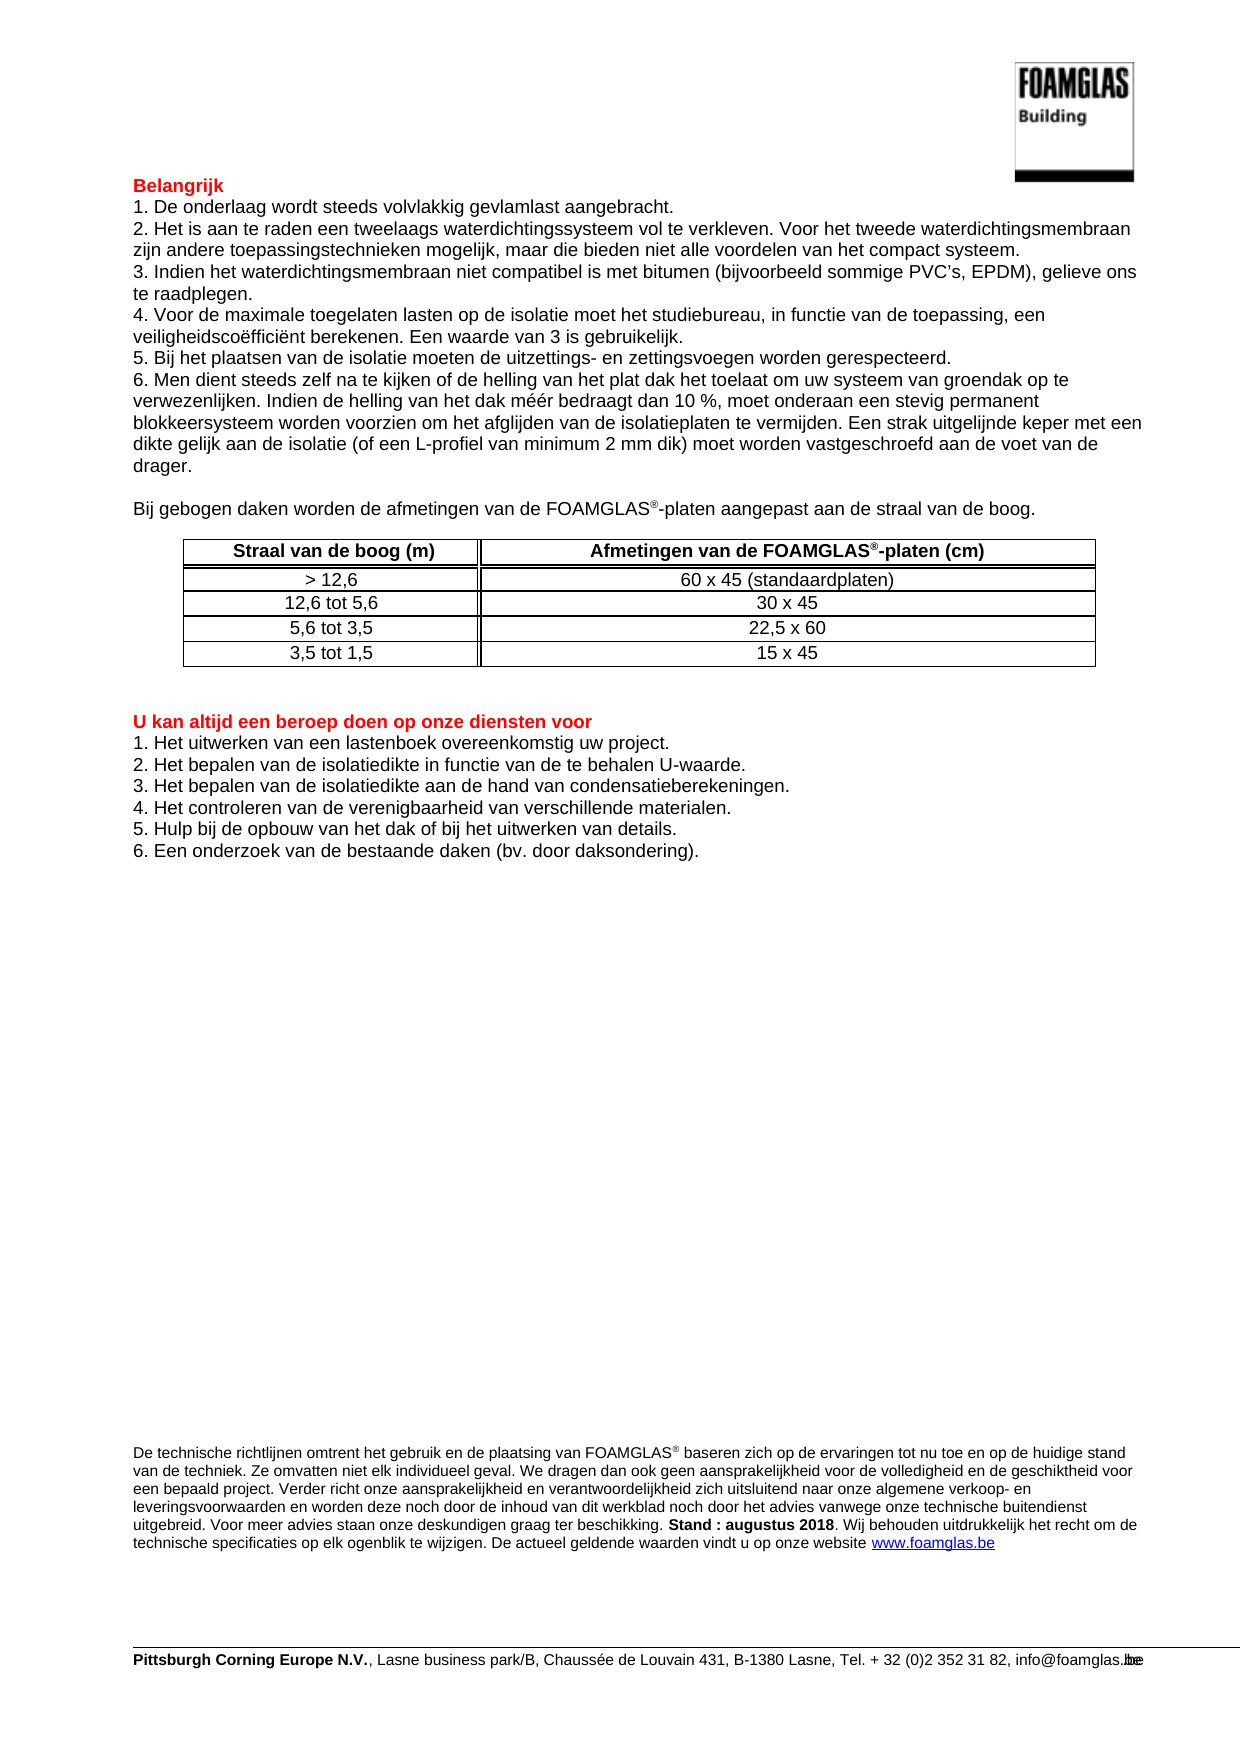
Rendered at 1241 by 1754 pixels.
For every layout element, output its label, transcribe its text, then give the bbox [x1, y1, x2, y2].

text 6. Men dient steeds zelf na te kijken of de helling van het plat dak het toelaat om uw systeem van groendak op te verwezenlijken. Indien de helling van het dak méér bedraagt dan 10 %, moet onderaan een stevig permanent blokkeersysteem worden voorzien om het afglijden van de isolatieplaten te vermijden. Een strak uitgelijnde keper met een dikte gelijk aan de isolatie (of een L-profiel van minimum 2 mm dik) moet worden vastgeschroefd aan de voet van de drager. [133, 368, 1146, 476]
table_cell 5,6 tot 3,5 [184, 617, 477, 641]
text 3. Het bepalen van de isolatiedikte aan de hand van condensatieberekeningen. [133, 775, 1146, 797]
text 1. De onderlaag wordt steeds volvlakkig gevlamlast aangebracht. [133, 196, 1146, 218]
text Bij gebogen daken worden de afmetingen van de FOAMGLAS®-platen aangepast aan de straal van de boog. [133, 498, 1146, 519]
text U kan altijd een beroep doen op onze diensten voor [133, 710, 1146, 732]
table_cell > 12,6 [184, 569, 477, 590]
table_cell 15 x 45 [482, 642, 1095, 666]
table_cell 12,6 tot 5,6 [184, 592, 477, 615]
text 2. Het is aan te raden een tweelaags waterdichtingssysteem vol te verkleven. Voor het tweede waterdichtingsmembraan zijn andere toepassingstechnieken mogelijk, maar die bieden niet alle voordelen van het compact systeem. [133, 218, 1146, 261]
table_cell 30 x 45 [482, 592, 1095, 615]
text 2. Het bepalen van de isolatiedikte in functie van de te behalen U-waarde. [133, 753, 1146, 775]
table_cell 3,5 tot 1,5 [184, 642, 477, 666]
text 4. Het controleren van de verenigbaarheid van verschillende materialen. [133, 797, 1146, 818]
table_cell 60 x 45 (standaardplaten) [482, 569, 1095, 590]
table_header Afmetingen van de FOAMGLAS®-platen (cm) [482, 540, 1095, 564]
table_cell 22,5 x 60 [482, 617, 1095, 641]
text 5. Hulp bij de opbouw van het dak of bij het uitwerken van details. [133, 818, 1146, 840]
text Belangrijk [133, 174, 1146, 196]
table_header Straal van de boog (m) [184, 540, 477, 564]
text 4. Voor de maximale toegelaten lasten op de isolatie moet het studiebureau, in functie van de toepassing, een veiligheidscoëfficiënt berekenen. Een waarde van 3 is gebruikelijk. [133, 304, 1146, 347]
text 3. Indien het waterdichtingsmembraan niet compatibel is met bitumen (bijvoorbeeld sommige PVC’s, EPDM), gelieve ons te raadplegen. [133, 261, 1146, 304]
text 5. Bij het plaatsen van de isolatie moeten de uitzettings- en zettingsvoegen worden gerespecteerd. [133, 347, 1146, 368]
picture [1014, 62, 1136, 174]
text 6. Een onderzoek van de bestaande daken (bv. door daksondering). [133, 840, 1146, 861]
text 1. Het uitwerken van een lastenboek overeenkomstig uw project. [133, 732, 1146, 753]
text De technische richtlijnen omtrent het gebruik en de plaatsing van FOAMGLAS® baseren zich op de ervaringen tot nu toe en op de huidige stand van de techniek. Ze omvatten niet elk individueel geval. We dragen dan ook geen aansprakelijkheid voor de volledigheid en de geschiktheid voor een bepaald project. Verder richt onze aansprakelijkheid en verantwoordelijkheid zich uitsluitend naar onze algemene verkoop- en leveringsvoorwaarden en worden deze noch door de inhoud van dit werkblad noch door het advies vanwege onze technische buitendienst uitgebreid. Voor meer advies staan onze deskundigen graag ter beschikking. Stand : augustus 2018. Wij behouden uitdrukkelijk het recht om de technische specificaties op elk ogenblik te wijzigen. De actueel geldende waarden vindt u op onze website www.foamglas.be [133, 1443, 1146, 1552]
